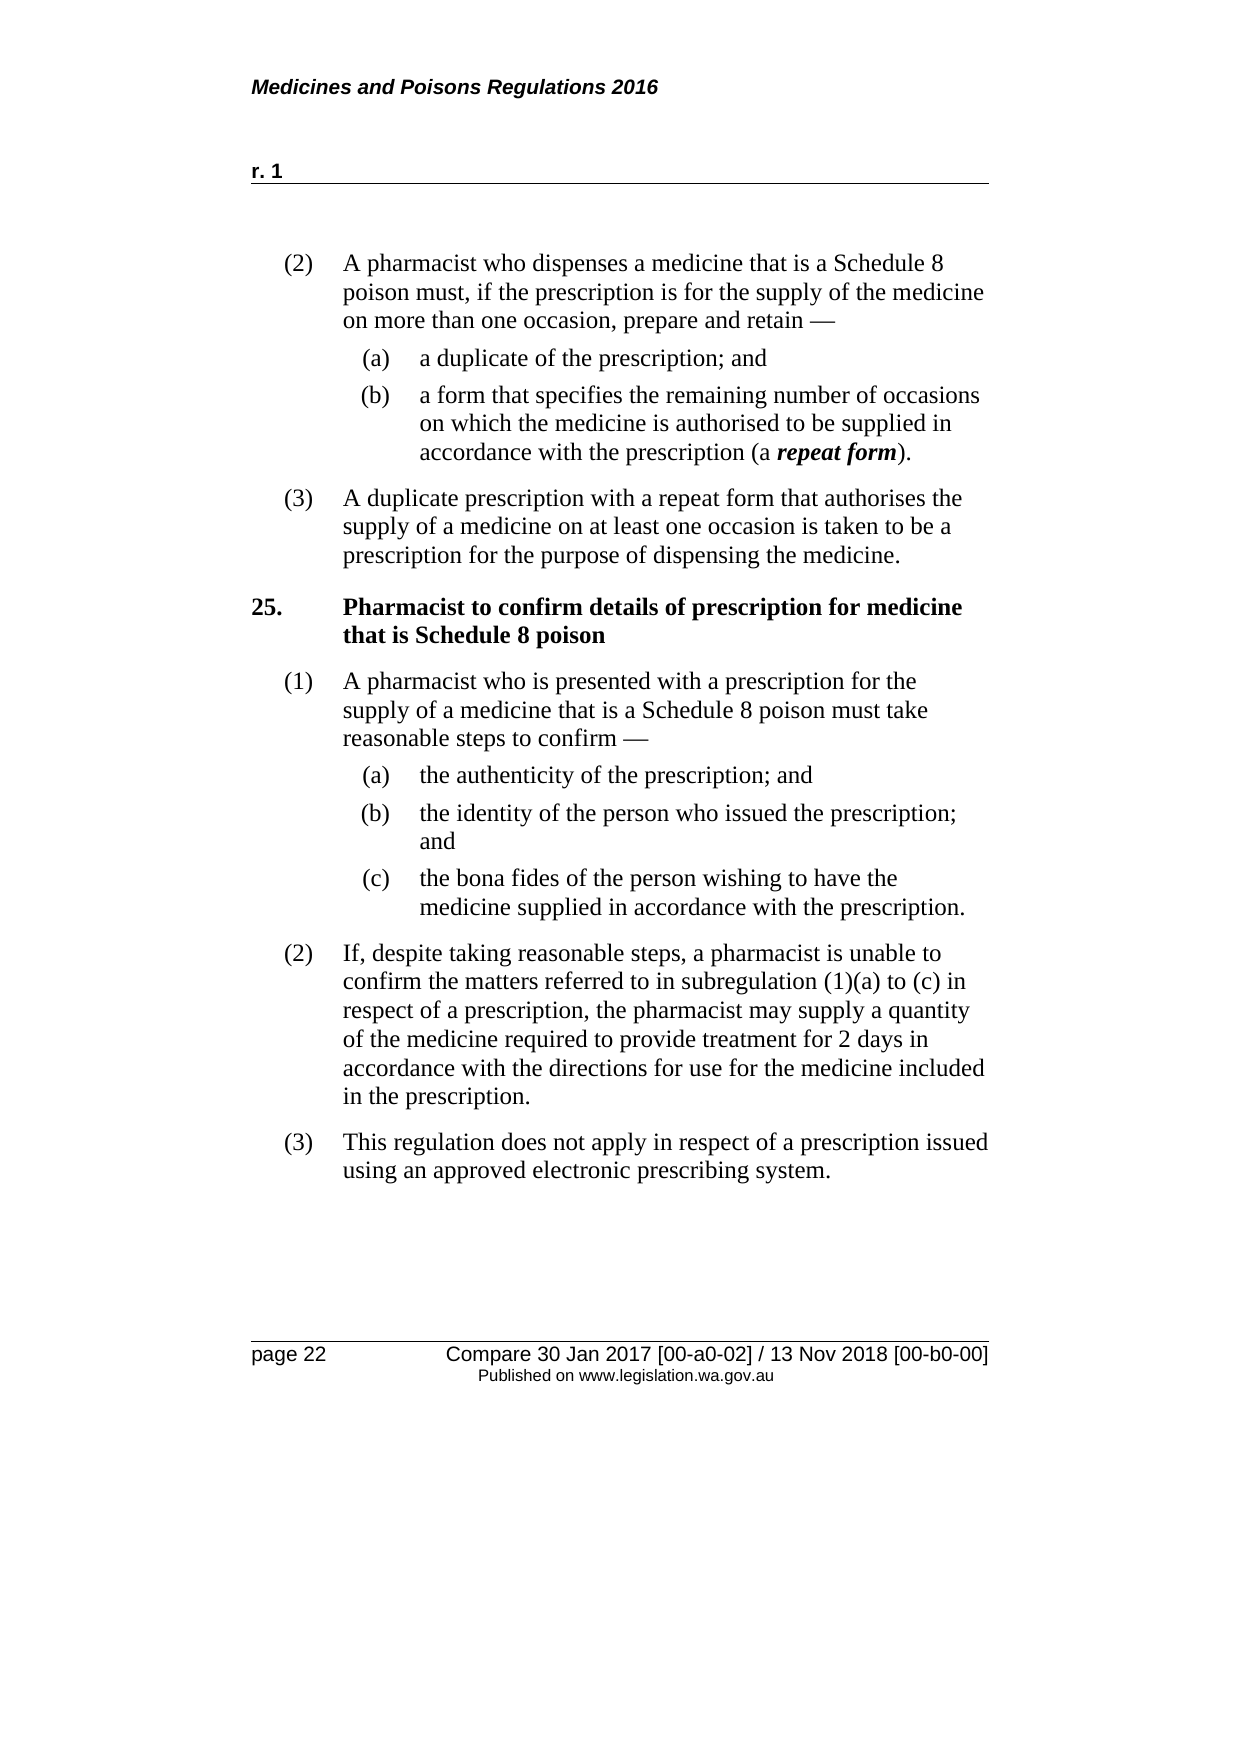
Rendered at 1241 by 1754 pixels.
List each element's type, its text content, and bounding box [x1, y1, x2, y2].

text (1) A pharmacist who is presented with a prescription for the supply of a medicine that is a Schedule 8 poison must take reasonable steps to confirm — [251, 666, 989, 752]
text (2) If, despite taking reasonable steps, a pharmacist is unable to confirm the matters referred to in subregulation (1)(a) to (c) in respect of a prescription, the pharmacist may supply a quantity of the medicine required to provide treatment for 2 days in accordance with the directions for use for the medicine included in the prescription. [251, 938, 989, 1110]
text (3) This regulation does not apply in respect of a prescription issued using an approved electronic prescribing system. [251, 1127, 989, 1184]
text (2) A pharmacist who dispenses a medicine that is a Schedule 8 poison must, if the prescription is for the supply of the medicine on more than one occasion, prepare and retain — [251, 248, 989, 334]
text (a) the authenticity of the prescription; and [251, 761, 989, 789]
text (3) A duplicate prescription with a repeat form that authorises the supply of a medicine on at least one occasion is taken to be a prescription for the purpose of dispensing the medicine. [251, 483, 989, 569]
subtitle 25. Pharmacist to confirm details of prescription for medicine that is Schedule 8 poison [251, 592, 989, 649]
text (a) a duplicate of the prescription; and [251, 343, 989, 371]
text (c) the bona fides of the person wishing to have the medicine supplied in accordance with the prescription. [251, 863, 989, 921]
text (b) the identity of the person who issued the prescription; and [251, 798, 989, 855]
